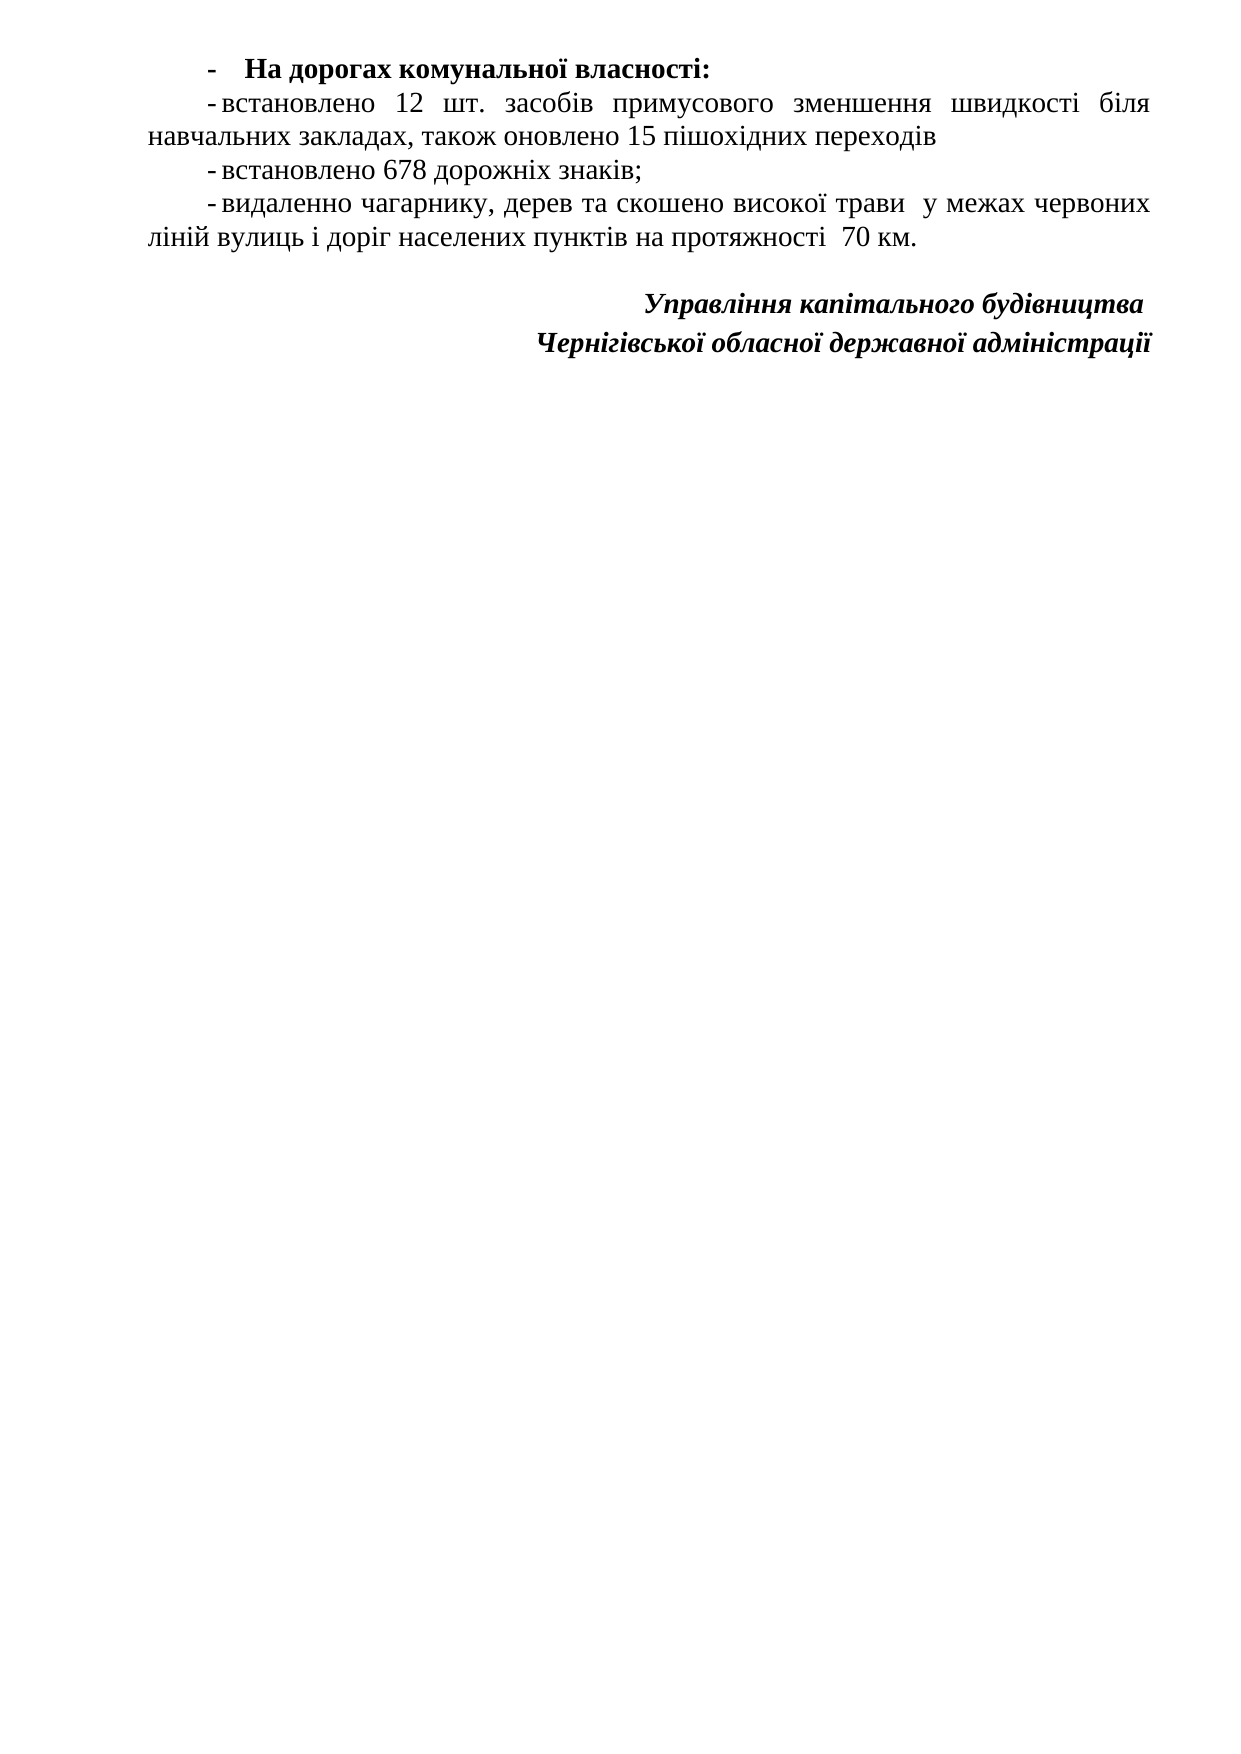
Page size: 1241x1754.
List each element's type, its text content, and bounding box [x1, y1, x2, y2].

list На дорогах комунальної власності: [207, 51, 1151, 85]
list видаленно чагарнику, дерев та скошено високої трави у межах червоних ліній вулиць і доріг населених пунктів на протяжності 70 км. [148, 186, 1151, 253]
text Управління капітального будівництва Чернігівської обласної державної адміністрації [148, 286, 1152, 358]
list встановлено 12 шт. засобів примусового зменшення швидкості біля навчальних закладах, також оновлено 15 пішохідних переходів [148, 85, 1151, 152]
list встановлено 678 дорожніх знаків; [148, 152, 1151, 186]
